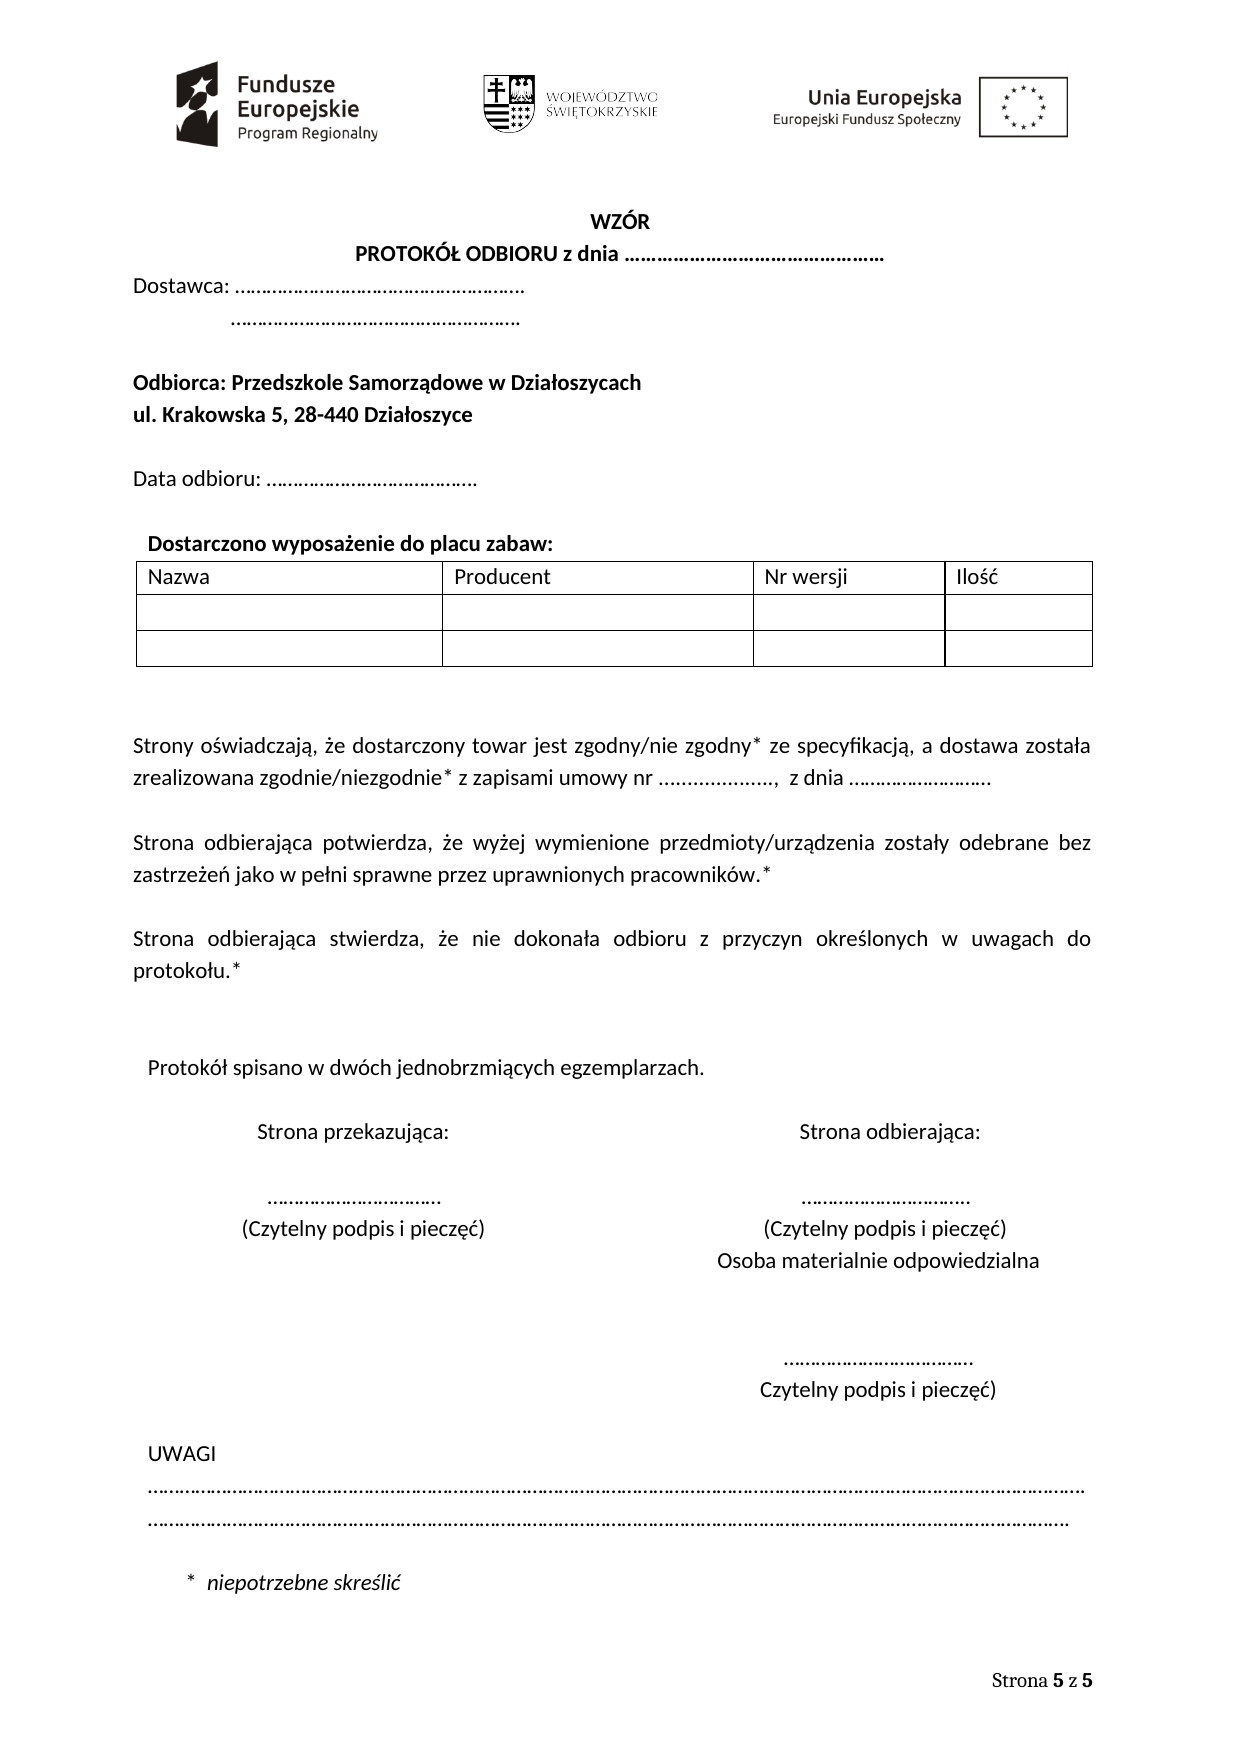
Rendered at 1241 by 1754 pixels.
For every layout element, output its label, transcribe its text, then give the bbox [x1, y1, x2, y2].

text Data odbioru: …………………………………. [133, 464, 1093, 492]
text Dostawca: ………………………………………………. [133, 271, 1093, 299]
text Dostarczono wyposażenie do placu zabaw: [148, 529, 1093, 557]
table_cell [946, 631, 1092, 666]
text WZÓR [148, 207, 1093, 235]
text Strony oświadczają, że dostarczony towar jest zgodny/nie zgodny* ze specyfikacją, a dostawa została zrealizowana zgodnie/niezgodnie* z zapisami umowy nr ...................., z dnia ……………………… [133, 731, 1093, 791]
table_cell [137, 595, 442, 630]
table_cell [443, 595, 753, 630]
text * niepotrzebne skreślić [185, 1568, 1093, 1596]
text (Czytelny podpis i pieczęć) (Czytelny podpis i pieczęć) [148, 1214, 1093, 1242]
text Strona odbierająca potwierdza, że wyżej wymienione przedmioty/urządzenia zostały odebrane bez zastrzeżeń jako w pełni sprawne przez uprawnionych pracowników.* [133, 828, 1093, 888]
table_header Producent [443, 562, 753, 594]
text Protokół spisano w dwóch jednobrzmiących egzemplarzach. [148, 1053, 1093, 1081]
text PROTOKÓŁ ODBIORU z dnia ………………………………………… [148, 239, 1093, 267]
text Strona przekazująca: Strona odbierająca: [148, 1117, 1093, 1146]
text UWAGI [148, 1439, 1093, 1467]
table_header Nazwa [137, 562, 442, 594]
text ………………………………………………. [133, 303, 1093, 331]
table_cell [946, 595, 1092, 630]
text ……………………………… [148, 1343, 1093, 1371]
text ……………………………………………………………………………………………………………………………………………………………. [148, 1472, 1093, 1499]
picture [176, 61, 378, 147]
picture [770, 64, 1068, 144]
table_cell [137, 631, 442, 666]
text Osoba materialnie odpowiedzialna [148, 1246, 1093, 1274]
text …………………………… ………………………….. [148, 1182, 1093, 1210]
text Czytelny podpis i pieczęć) [148, 1375, 1093, 1403]
table_cell [754, 631, 944, 666]
table_header Ilość [946, 562, 1092, 594]
picture [483, 75, 658, 133]
text ul. Krakowska 5, 28-440 Działoszyce [133, 400, 1093, 428]
table_cell [443, 631, 753, 666]
table_cell [754, 595, 944, 630]
text Odbiorca: Przedszkole Samorządowe w Działoszycach [133, 368, 1093, 396]
text …………………………………………………………………………………………………………………………………………………………. [148, 1504, 1093, 1564]
text Strona odbierająca stwierdza, że nie dokonała odbioru z przyczyn określonych w uwagach do protokołu.* [133, 924, 1093, 984]
table_header Nr wersji [754, 562, 944, 594]
